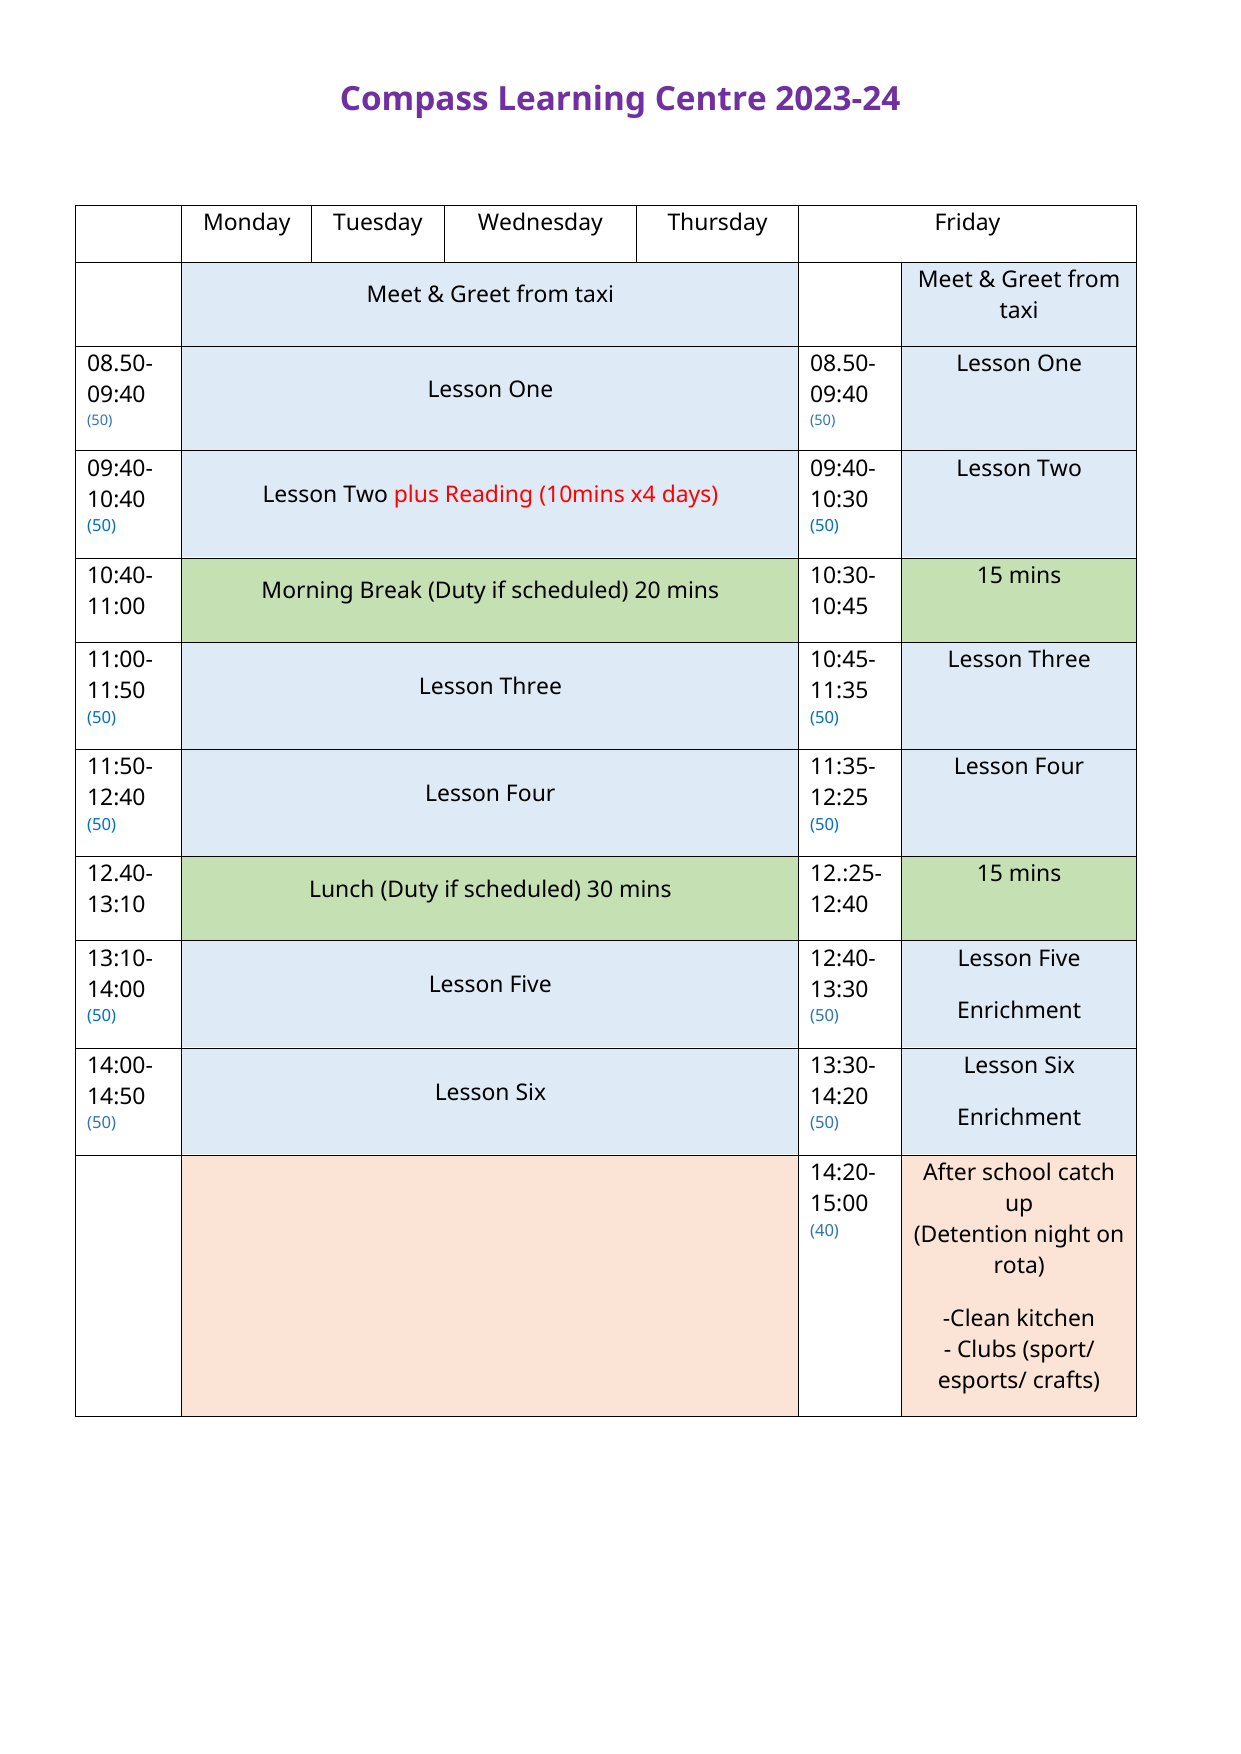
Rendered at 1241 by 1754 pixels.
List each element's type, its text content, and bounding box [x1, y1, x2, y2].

table_cell 08.50- 09:40 (50) [799, 347, 901, 450]
table_cell 15 mins [902, 559, 1136, 642]
table_cell Lesson One [902, 347, 1136, 450]
table_cell 08.50- 09:40 (50) [76, 347, 181, 450]
table_cell 09:40-10:40 (50) [76, 451, 181, 557]
table_cell [76, 1156, 181, 1416]
table_cell Lunch (Duty if scheduled) 30 mins [182, 857, 798, 940]
table_header Thursday [637, 206, 798, 262]
table_cell 14:00-14:50 (50) [76, 1049, 181, 1154]
table_cell 12.40-13:10 [76, 857, 181, 940]
table_cell 12:40- 13:30 (50) [799, 941, 901, 1047]
table_header Wednesday [445, 206, 636, 262]
table_cell 13:30-14:20 (50) [799, 1049, 901, 1154]
table_header Tuesday [312, 206, 444, 262]
table_cell 12.:25-12:40 [799, 857, 901, 940]
table_cell After school catch up (Detention night on rota) -Clean kitchen - Clubs (sport/ esports/ crafts) [902, 1156, 1136, 1416]
table_cell Lesson Four [182, 750, 798, 856]
table_cell 10:45-11:35 (50) [799, 643, 901, 749]
table_header [76, 206, 181, 262]
table_cell 10:30-10:45 [799, 559, 901, 642]
table_cell 11:35-12:25 (50) [799, 750, 901, 856]
table_cell Lesson Six Enrichment [902, 1049, 1136, 1154]
text Compass Learning Centre 2023-24 [75, 75, 1165, 120]
table_cell Lesson One [182, 347, 798, 450]
table_header Monday [182, 206, 311, 262]
table_cell Lesson Five Enrichment [902, 941, 1136, 1047]
table_cell Lesson Three [902, 643, 1136, 749]
table_cell Lesson Five [182, 941, 798, 1047]
table_cell 13:10-14:00 (50) [76, 941, 181, 1047]
table_cell Morning Break (Duty if scheduled) 20 mins [182, 559, 798, 642]
table_cell [76, 263, 181, 346]
table_cell [799, 263, 901, 346]
table_cell Lesson Four [902, 750, 1136, 856]
table_cell Lesson Six [182, 1049, 798, 1154]
table_cell Lesson Two [902, 451, 1136, 557]
table_cell Meet & Greet from taxi [902, 263, 1136, 346]
table_cell Lesson Three [182, 643, 798, 749]
table_cell 09:40-10:30 (50) [799, 451, 901, 557]
table_cell 11:00-11:50 (50) [76, 643, 181, 749]
table_cell 10:40-11:00 [76, 559, 181, 642]
table_cell Meet & Greet from taxi [182, 263, 798, 346]
table_cell 11:50-12:40 (50) [76, 750, 181, 856]
table_cell [182, 1156, 798, 1416]
table_cell 14:20- 15:00 (40) [799, 1156, 901, 1416]
table_header Friday [799, 206, 1136, 262]
table_cell Lesson Two plus Reading (10mins x4 days) [182, 451, 798, 557]
table_cell 15 mins [902, 857, 1136, 940]
